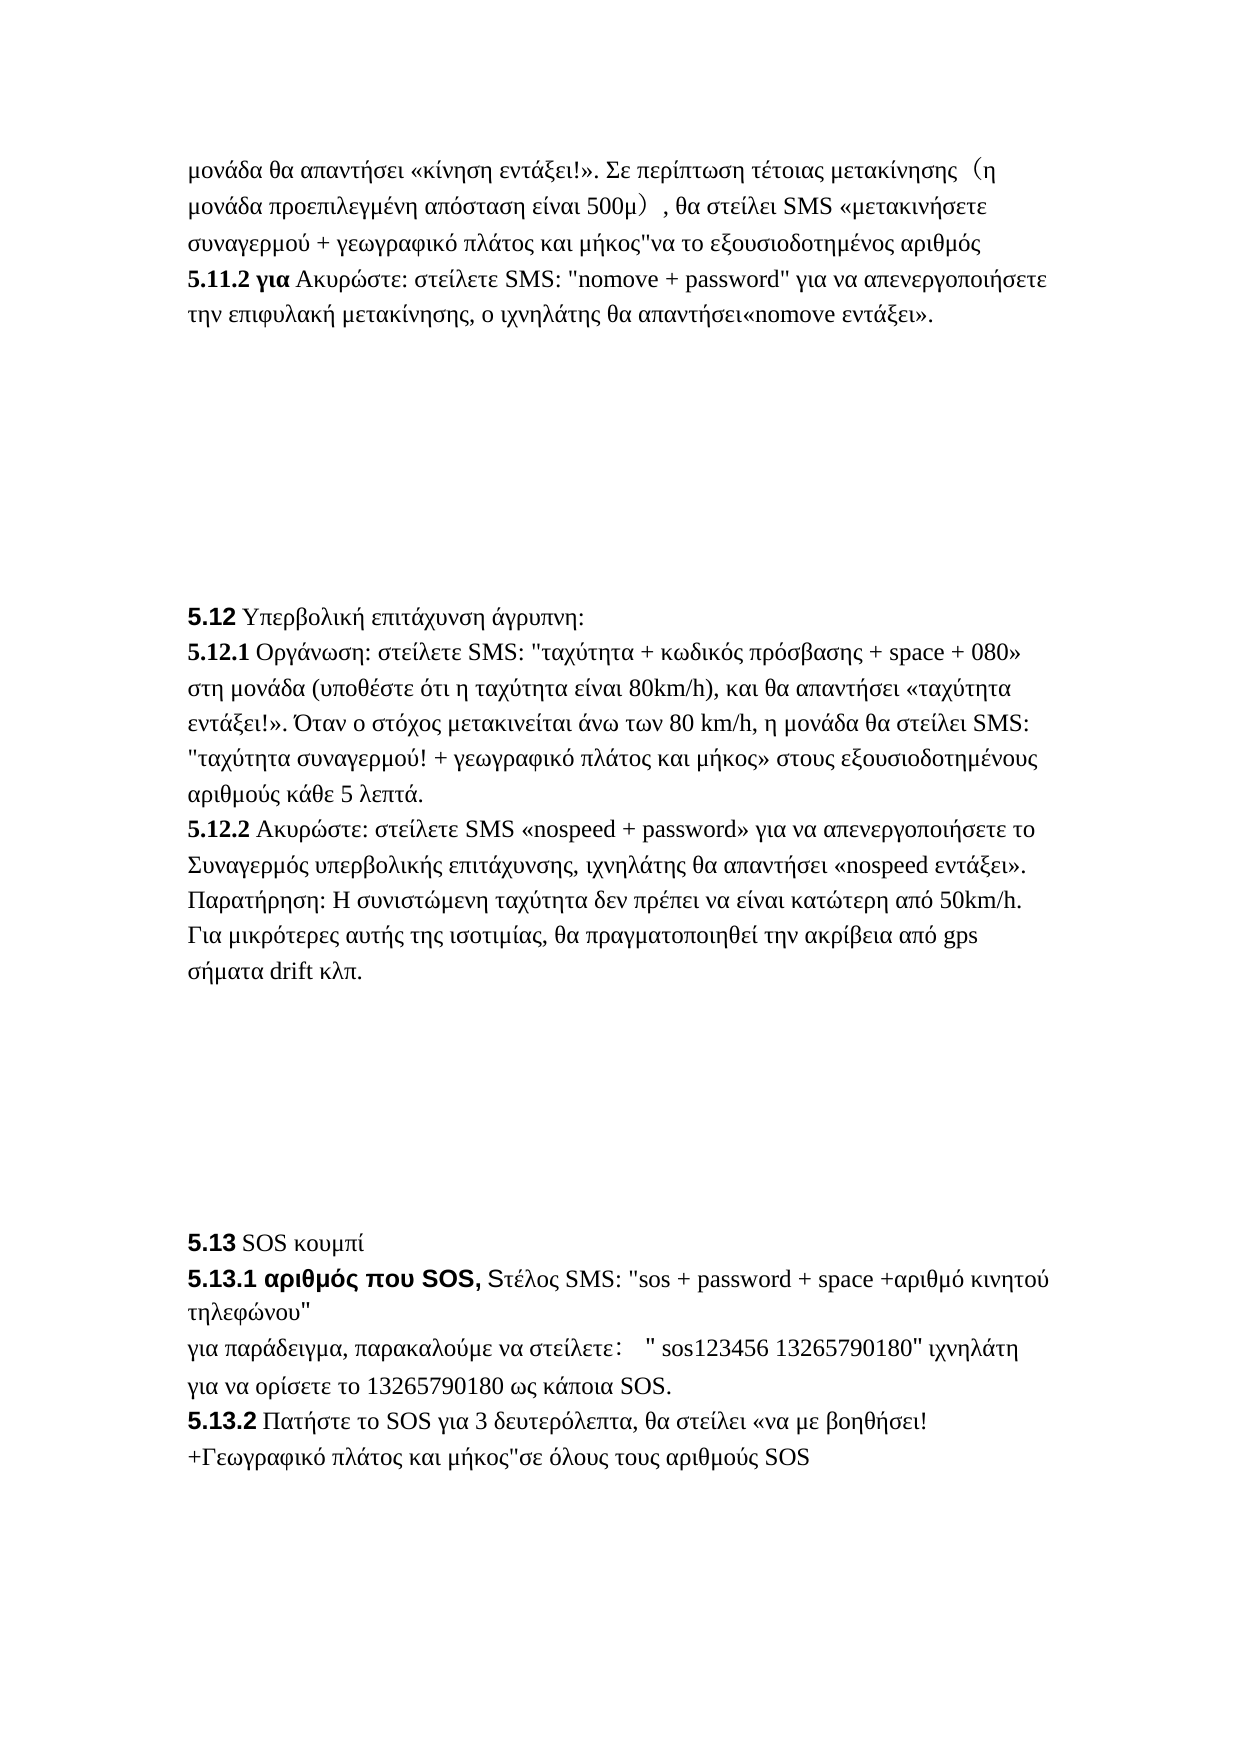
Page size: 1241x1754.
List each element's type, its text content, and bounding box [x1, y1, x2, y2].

text για παράδειγμα, παρακαλούμε να στείλετε： " sos123456 13265790180" ιχνηλάτη για να ορίσετε το 13265790180 ως κάποια SOS. [187, 1328, 1053, 1399]
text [187, 150, 1053, 257]
text Παρατήρηση: Η συνιστώμενη ταχύτητα δεν πρέπει να είναι κατώτερη από 50km/h. Για μικρότερες αυτής της ισoτιμίας, θα πραγματοποιηθεί την ακρίβεια από gps σήματα drift κλπ. [187, 878, 1053, 985]
text 5.13.1 αριθμός που SOS, Sτέλος SMS: "sos + password + space +αριθμό κινητού τηλεφώνου" [187, 1257, 1053, 1328]
text 5.11.2 για Ακυρώστε: στείλετε SMS: "nomove + password" για να απενεργοποιήσετε την επιφυλακή μετακίνησης, ο ιχνηλάτης θα απαντήσει«nomove εντάξει». [187, 257, 1053, 328]
text 5.12.2 Ακυρώστε: στείλετε SMS «nospeed + password» για να απενεργοποιήσετε το Συναγερμός υπερβολικής επιτάχυνσης, ιχνηλάτης θα απαντήσει «nospeed εντάξει». [187, 808, 1053, 878]
text 5.13 SOS κουμπί [187, 1228, 1053, 1257]
text 5.12 Υπερβολική επιτάχυνση άγρυπνη: [187, 602, 1053, 631]
text 5.12.1 Οργάνωση: στείλετε SMS: "ταχύτητα + κωδικός πρόσβασης + space + 080» στη μονάδα (υποθέστε ότι η ταχύτητα είναι 80km/h), και θα απαντήσει «ταχύτητα εντάξει!». Όταν ο στόχος μετακινείται άνω των 80 km/h, η μονάδα θα στείλει SMS: "ταχύτητα συναγερμού! + γεωγραφικό πλάτος και μήκος» στους εξουσιοδοτημένους αριθμούς κάθε 5 λεπτά. [187, 631, 1053, 808]
text 5.13.2 Πατήστε το SOS για 3 δευτερόλεπτα, θα στείλει «να με βοηθήσει! +Γεωγραφικό πλάτος και μήκος"σε όλους τους αριθμούς SOS [187, 1399, 1053, 1470]
